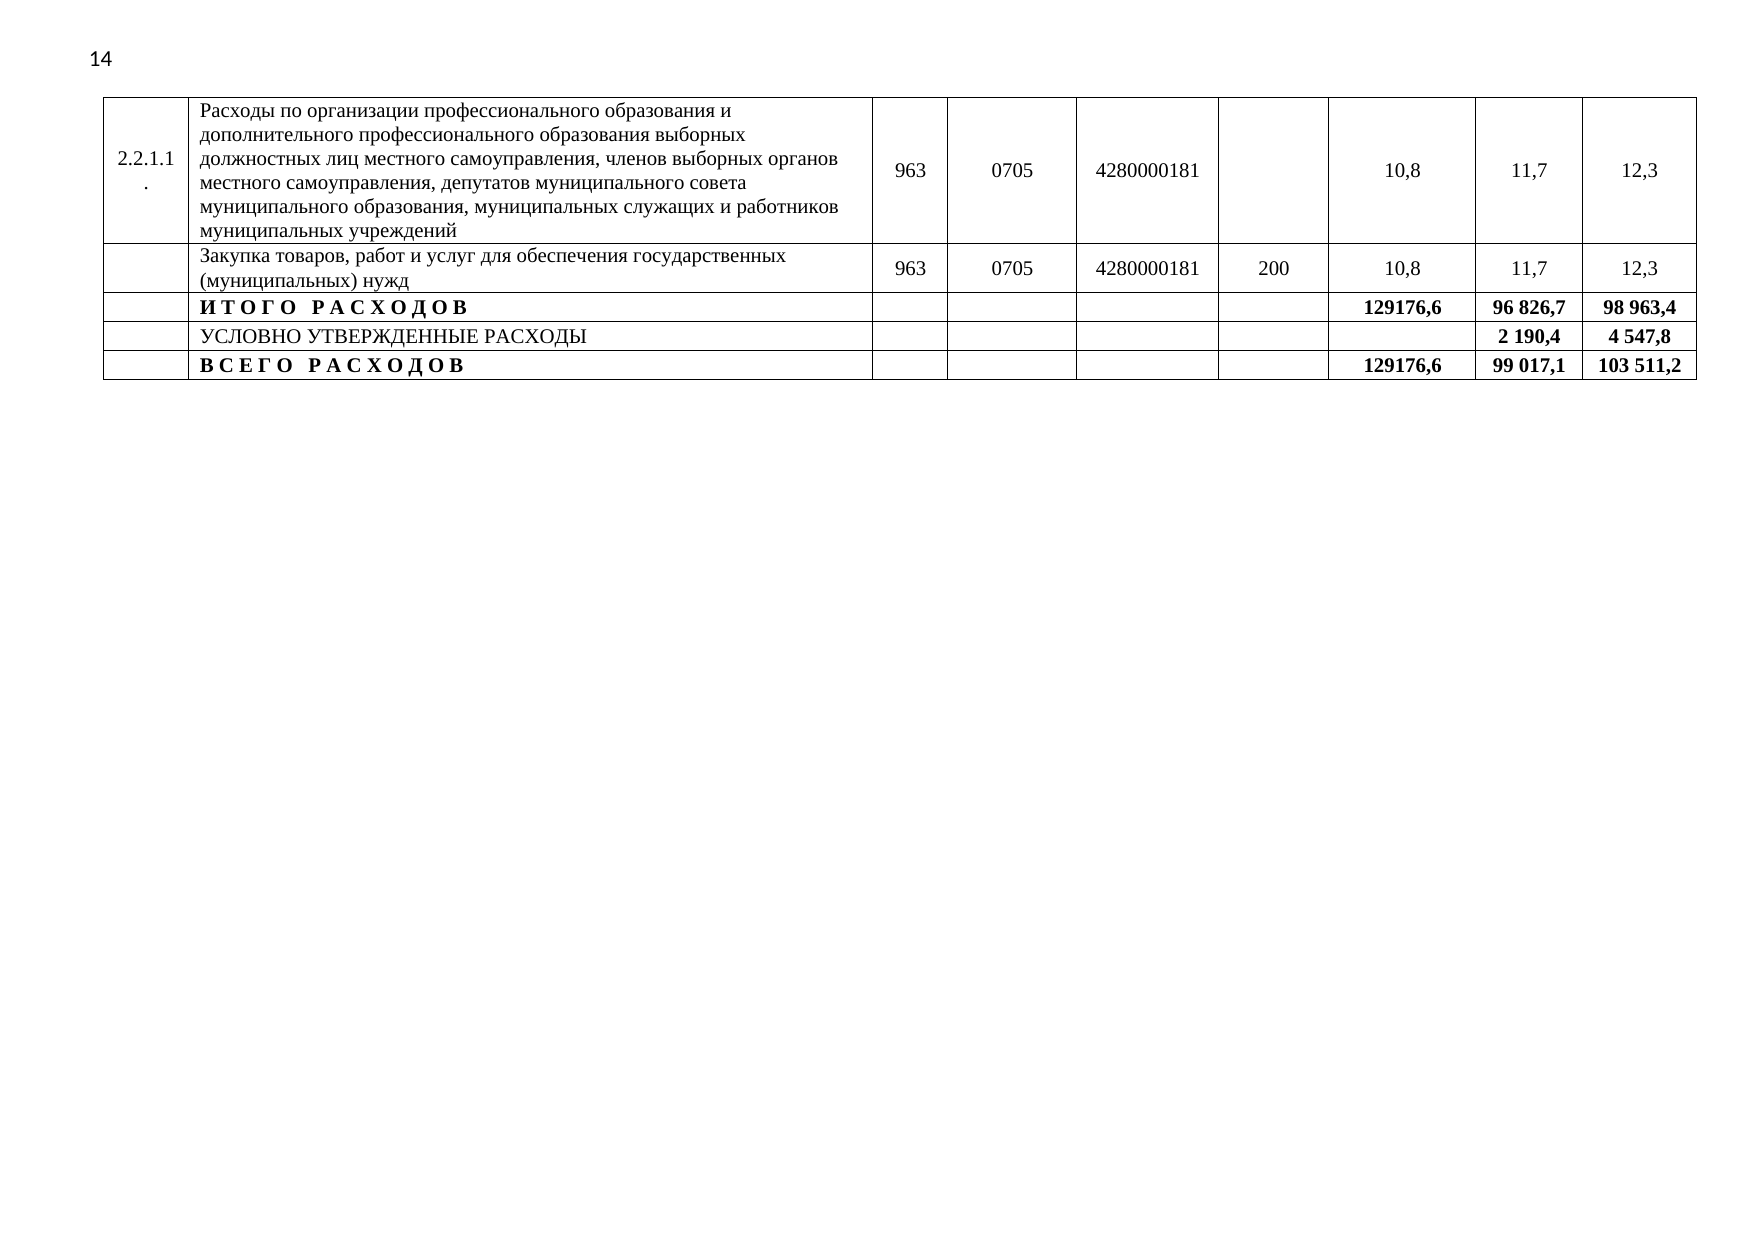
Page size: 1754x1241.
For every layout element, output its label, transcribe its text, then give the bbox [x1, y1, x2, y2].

table_cell [1077, 293, 1218, 321]
table_cell 4 547,8 [1583, 322, 1696, 350]
table_cell 963 [873, 244, 947, 292]
table_cell [948, 322, 1076, 350]
table_cell 103 511,2 [1583, 351, 1696, 379]
table_cell [1329, 322, 1475, 350]
table_cell 10,8 [1329, 244, 1475, 292]
table_cell 11,7 [1476, 244, 1582, 292]
table_cell 129176,6 [1329, 351, 1475, 379]
table_cell 96 826,7 [1476, 293, 1582, 321]
table_cell 4280000181 [1077, 244, 1218, 292]
table_cell Закупка товаров, работ и услуг для обеспечения государственных (муниципальных) нужд [189, 244, 872, 292]
table_cell [948, 293, 1076, 321]
table_cell 200 [1219, 244, 1328, 292]
table_cell [1219, 322, 1328, 350]
table_cell [104, 244, 188, 292]
table_cell 99 017,1 [1476, 351, 1582, 379]
table_cell [104, 293, 188, 321]
table_cell [948, 351, 1076, 379]
table_cell [873, 351, 947, 379]
table_cell В С Е Г О Р А С Х О Д О В [189, 351, 872, 379]
table_cell 129176,6 [1329, 293, 1475, 321]
table_cell 0705 [948, 98, 1076, 242]
table_cell 98 963,4 [1583, 293, 1696, 321]
table_cell 0705 [948, 244, 1076, 292]
table_cell 12,3 [1583, 98, 1696, 242]
table_cell [1219, 293, 1328, 321]
table_cell [1219, 98, 1328, 242]
table_cell 12,3 [1583, 244, 1696, 292]
table_cell 10,8 [1329, 98, 1475, 242]
table_cell [1077, 322, 1218, 350]
table_cell УСЛОВНО УТВЕРЖДЕННЫЕ РАСХОДЫ [189, 322, 872, 350]
table_cell [873, 293, 947, 321]
table_cell 4280000181 [1077, 98, 1218, 242]
table_cell 963 [873, 98, 947, 242]
table_cell [104, 322, 188, 350]
table_cell [873, 322, 947, 350]
table_cell 11,7 [1476, 98, 1582, 242]
table_cell [1219, 351, 1328, 379]
table_cell [104, 351, 188, 379]
table_cell Расходы по организации профессионального образования и дополнительного профессионального образования выборных должностных лиц местного самоуправления, членов выборных органов местного самоуправления, депутатов муниципального совета муниципального образования, муниципальных служащих и работников муниципальных учреждений [189, 98, 872, 242]
table_cell [1077, 351, 1218, 379]
table_cell 2 190,4 [1476, 322, 1582, 350]
table_cell 2.2.1.1. [104, 98, 188, 242]
table_cell И Т О Г О Р А С Х О Д О В [189, 293, 872, 321]
